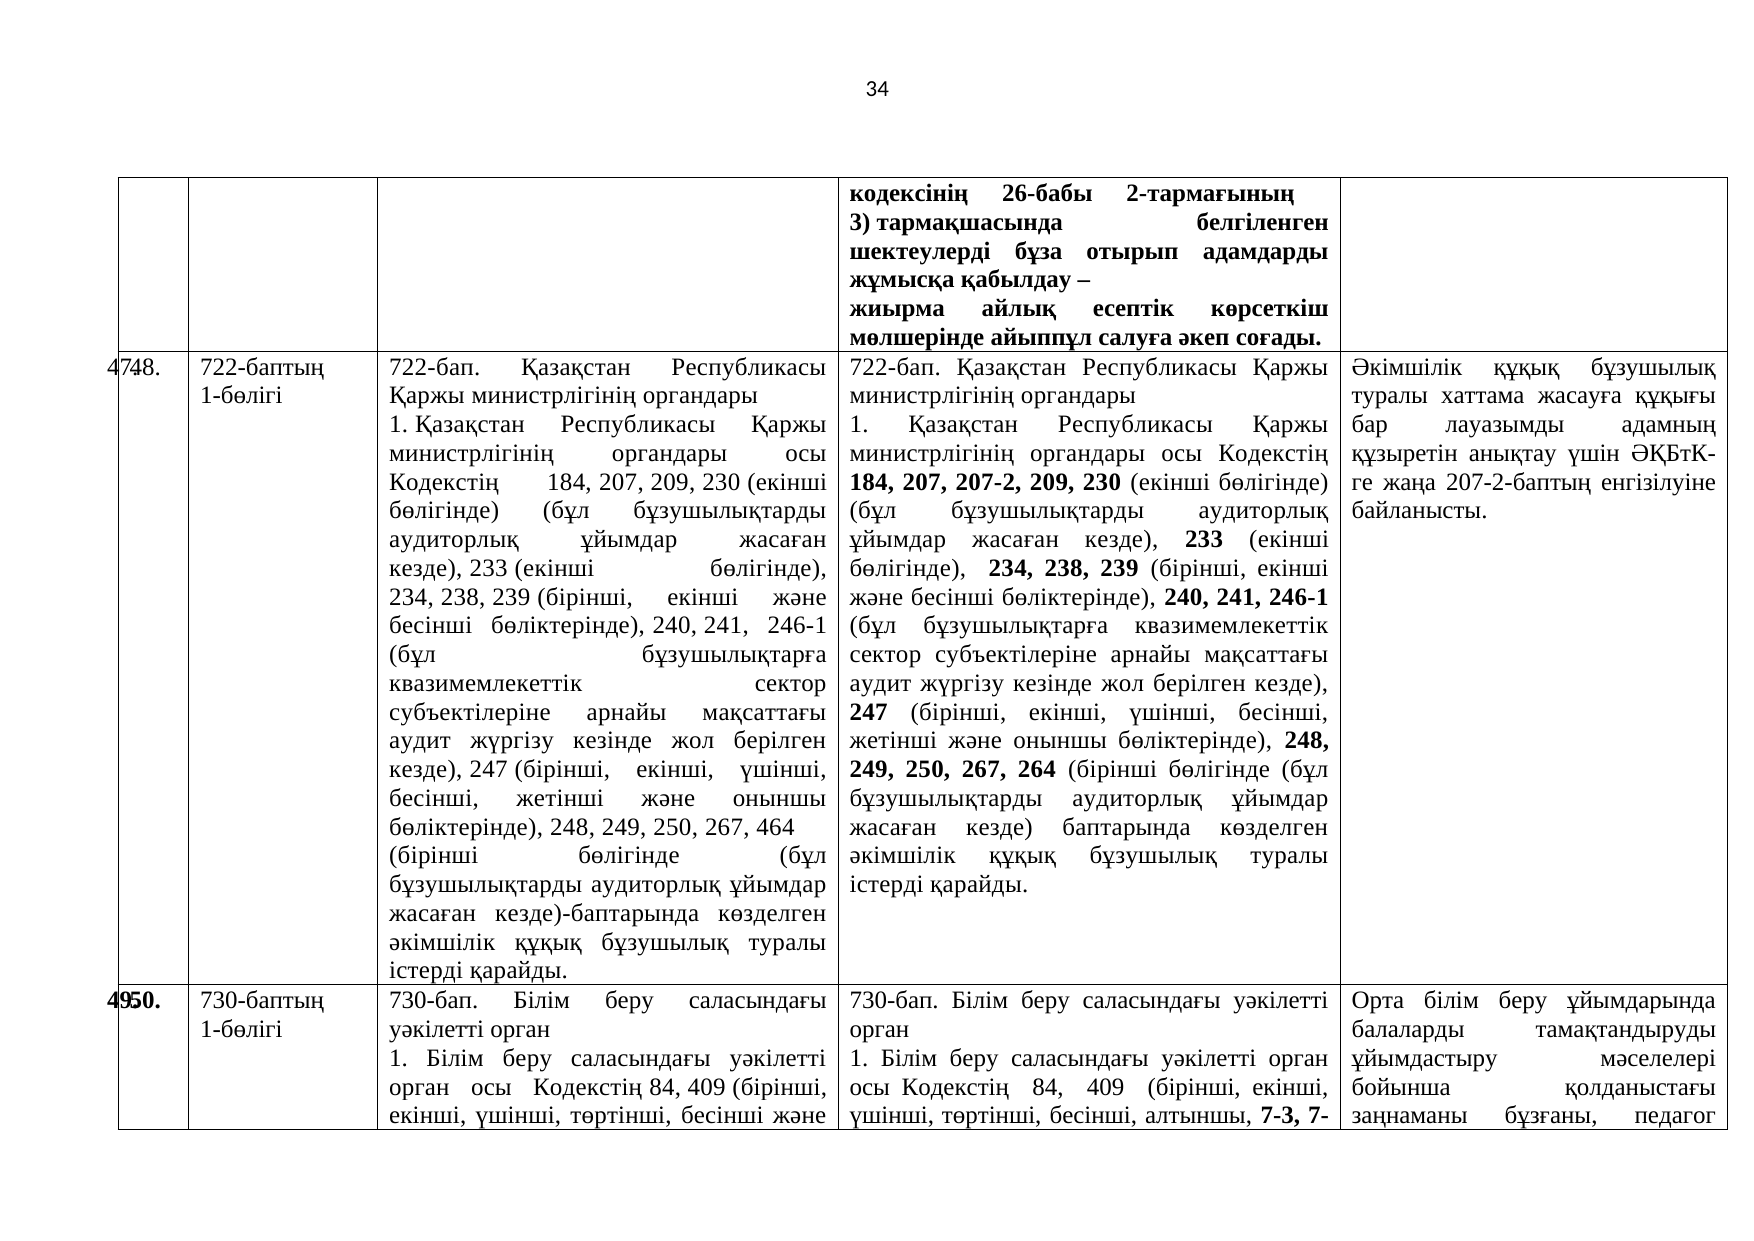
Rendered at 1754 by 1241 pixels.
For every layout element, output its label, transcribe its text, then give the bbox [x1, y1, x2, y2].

table_cell 730-баптың 1-бөлігі [189, 985, 377, 1129]
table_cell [189, 178, 377, 351]
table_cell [1341, 985, 1727, 1129]
table_cell 722-бап. Қазақстан Республикасы Қаржы министрлiгiнiң органдары 1. Қазақстан Республикасы Қаржы министрлiгiнiң органдары осы Кодекстiң 184, 207, 209, 230 (екінші бөлігінде) (бұл бұзушылықтарды аудиторлық ұйымдар жасаған кезде), 233 (екінші бөлігінде), 234, 238, 239 (бірінші, екінші және бесінші бөліктерінде), 240, 241, 246-1 (бұл бұзушылықтарға квазимемлекеттік сектор субъектілеріне арнайы мақсаттағы аудит жүргізу кезінде жол берілген кезде), 247 (бірінші, екінші, үшінші, бесінші, жетінші және оныншы бөліктерінде), 248, 249, 250, 267, 464 (бiрiншi бөлiгiнде (бұл бұзушылықтарды аудиторлық ұйымдар жасаған кезде)-баптарында көзделген әкiмшiлiк құқық бұзушылық туралы iстердi қарайды. [378, 352, 838, 984]
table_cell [378, 178, 838, 351]
table_cell Әкімшілік құқық бұзушылық туралы хаттама жасауға құқығы бар лауазымды адамның құзыретін анықтау үшін ӘҚБтК-ге жаңа 207-2-баптың енгізілуіне байланысты. [1341, 352, 1727, 984]
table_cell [839, 985, 1340, 1129]
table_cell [1341, 178, 1727, 351]
table_cell [119, 178, 188, 351]
table_cell 722-баптың 1-бөлігі [189, 352, 377, 984]
table_cell [119, 352, 188, 984]
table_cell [839, 178, 1340, 351]
table_cell 722-бап. Қазақстан Республикасы Қаржы министрлiгiнiң органдары 1. Қазақстан Республикасы Қаржы министрлiгiнiң органдары осы Кодекстiң 184, 207, 207-2, 209, 230 (екінші бөлігінде) (бұл бұзушылықтарды аудиторлық ұйымдар жасаған кезде), 233 (екінші бөлігінде), 234, 238, 239 (бірінші, екінші және бесінші бөліктерінде), 240, 241, 246-1 (бұл бұзушылықтарға квазимемлекеттік сектор субъектілеріне арнайы мақсаттағы аудит жүргізу кезінде жол берілген кезде), 247 (бірінші, екінші, үшінші, бесінші, жетінші және оныншы бөліктерінде), 248, 249, 250, 267, 264 (бiрiншi бөлiгiнде (бұл бұзушылықтарды аудиторлық ұйымдар жасаған кезде) баптарында көзделген әкiмшiлiк құқық бұзушылық туралы iстердi қарайды. [839, 352, 1340, 984]
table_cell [378, 985, 838, 1129]
table_cell [119, 985, 188, 1129]
